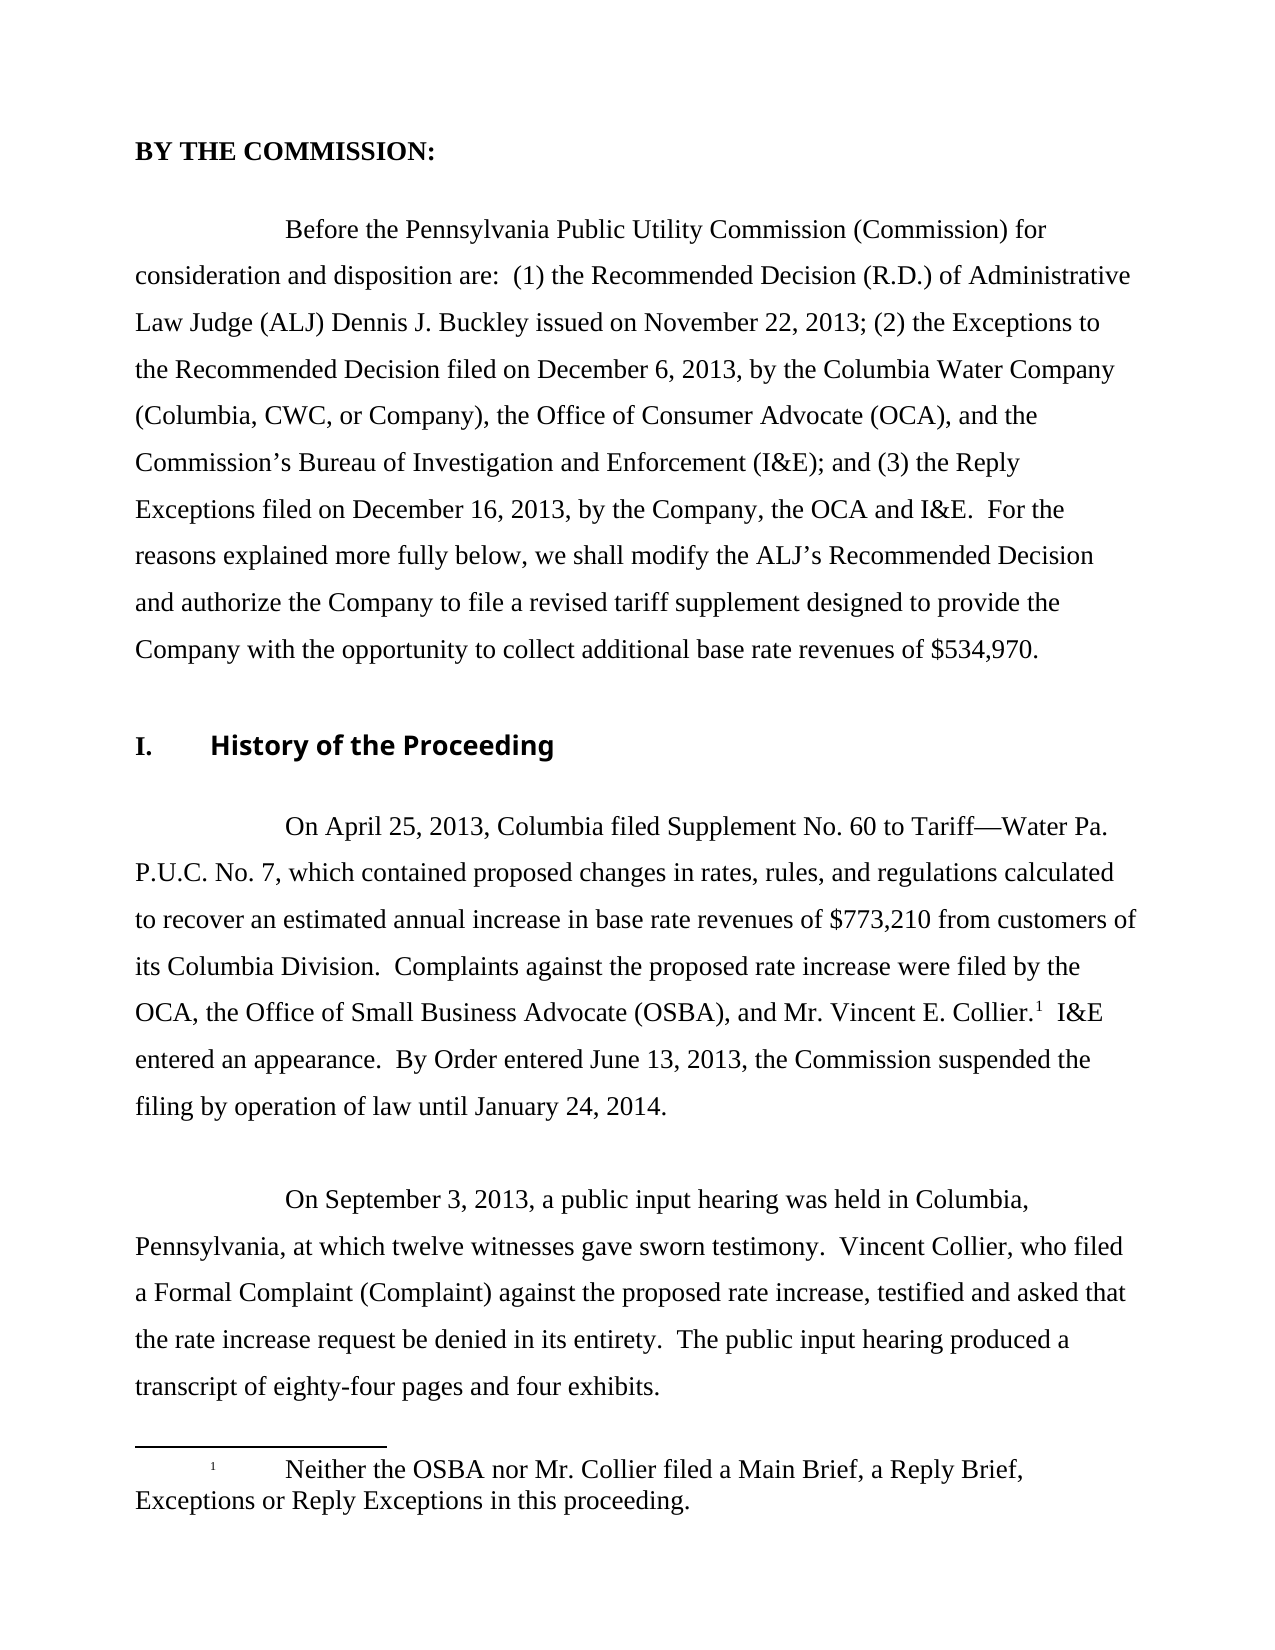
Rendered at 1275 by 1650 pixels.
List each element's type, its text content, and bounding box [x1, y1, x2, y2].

text On September 3, 2013, a public input hearing was held in Columbia, Pennsylvania, at which twelve witnesses gave sworn testimony. Vincent Collier, who filed a Formal Complaint (Complaint) against the proposed rate increase, testified and asked that the rate increase request be denied in its entirety. The public input hearing produced a transcript of eighty-four pages and four exhibits. [135, 1183, 1140, 1401]
subtitle I. History of the Proceeding [135, 726, 1140, 763]
text BY THE COMMISSION: [135, 135, 1140, 166]
text On April 25, 2013, Columbia filed Supplement No. 60 to Tariff—Water Pa. P.U.C. No. 7, which contained proposed changes in rates, rules, and regulations calculated to recover an estimated annual increase in base rate revenues of $773,210 from customers of its Columbia Division. Complaints against the proposed rate increase were filed by the OCA, the Office of Small Business Advocate (OSBA), and Mr. Vincent E. Collier. I&E entered an appearance. By Order entered June 13, 2013, the Commission suspended the filing by operation of law until January 24, 2014. [135, 810, 1140, 1121]
text Before the Pennsylvania Public Utility Commission (Commission) for consideration and disposition are: (1) the Recommended Decision (R.D.) of Administrative Law Judge (ALJ) Dennis J. Buckley issued on November 22, 2013; (2) the Exceptions to the Recommended Decision filed on December 6, 2013, by the Columbia Water Company (Columbia, CWC, or Company), the Office of Consumer Advocate (OCA), and the Commission’s Bureau of Investigation and Enforcement (I&E); and (3) the Reply Exceptions filed on December 16, 2013, by the Company, the OCA and I&E. For the reasons explained more fully below, we shall modify the ALJ’s Recommended Decision and authorize the Company to file a revised tariff supplement designed to provide the Company with the opportunity to collect additional base rate revenues of $534,970. [135, 213, 1140, 664]
